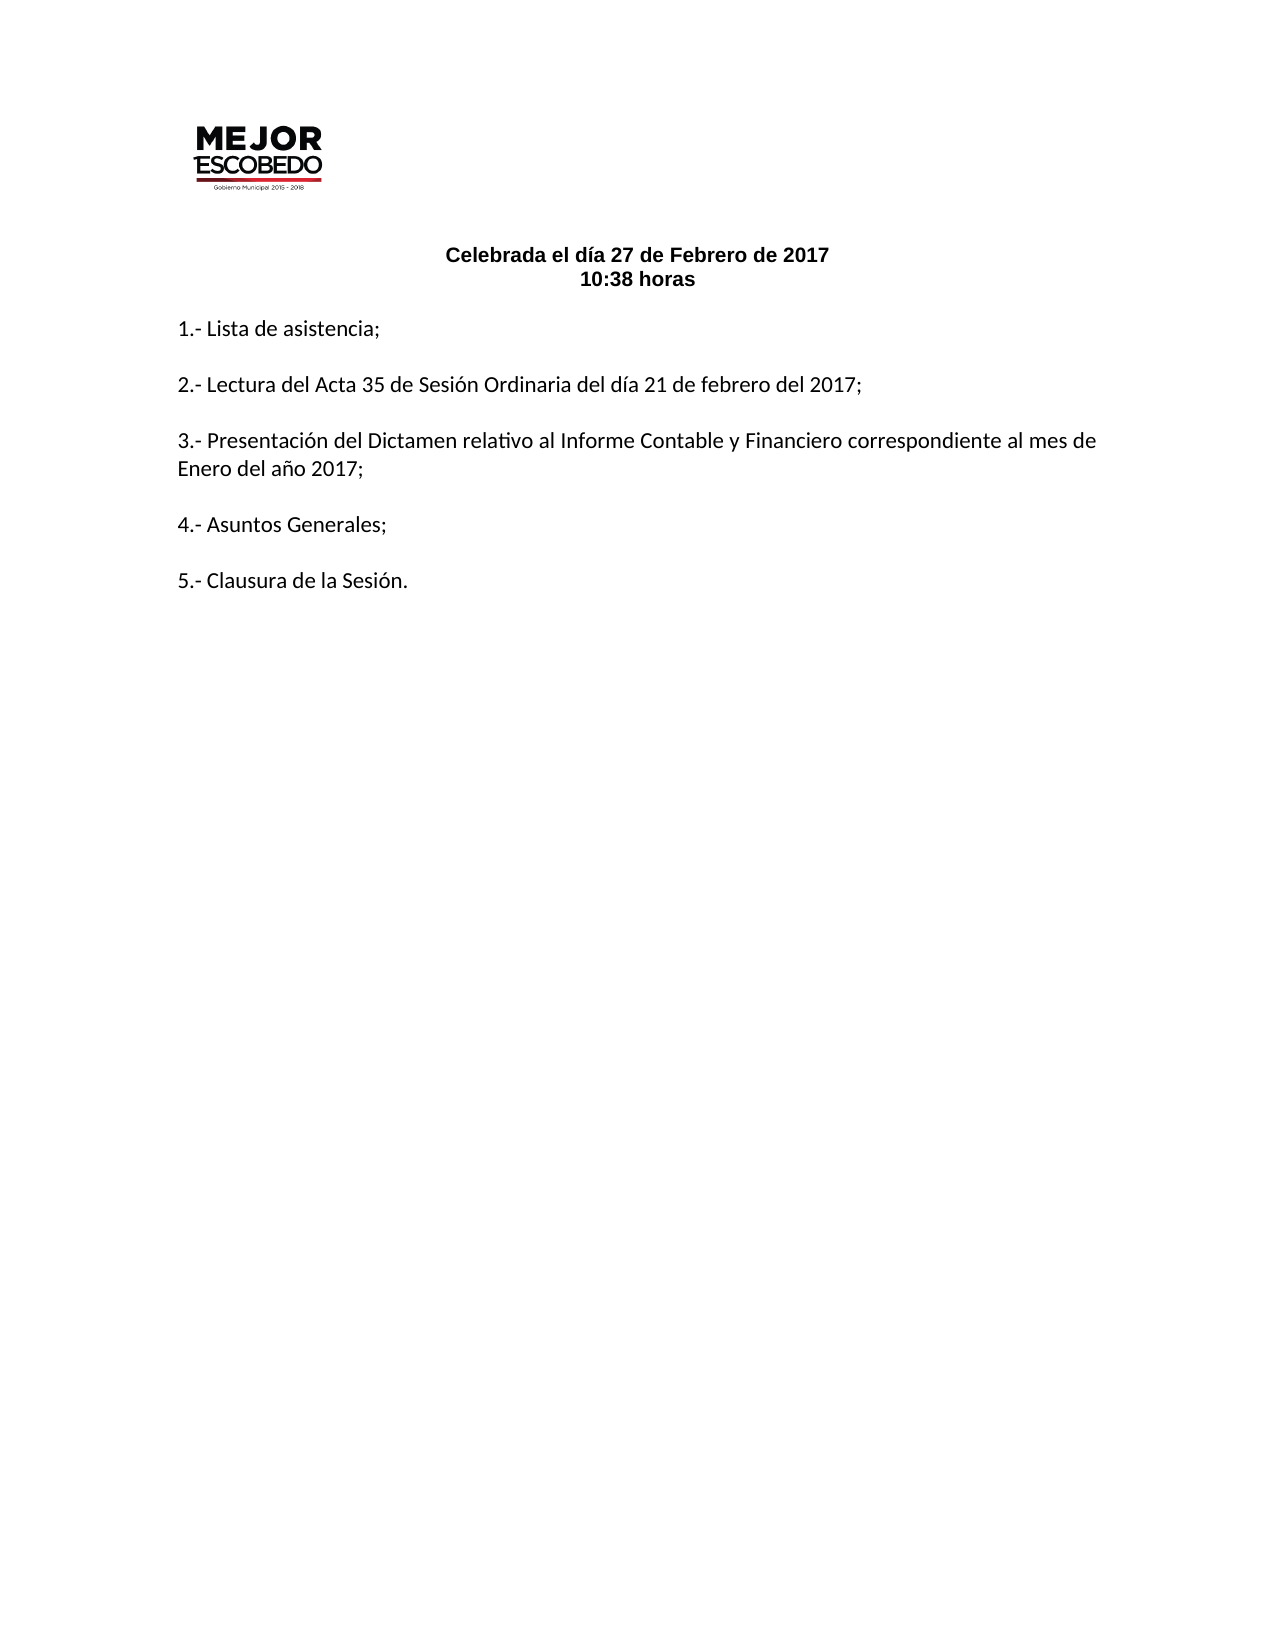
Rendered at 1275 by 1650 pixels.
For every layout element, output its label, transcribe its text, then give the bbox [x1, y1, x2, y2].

text 3.- Presentación del Dictamen relativo al Informe Contable y Financiero correspondiente al mes de Enero del año 2017; [177, 426, 1098, 482]
text 1.- Lista de asistencia; [177, 314, 1098, 342]
text 10:38 horas [177, 266, 1098, 290]
text 2.- Lectura del Acta 35 de Sesión Ordinaria del día 21 de febrero del 2017; [177, 370, 1098, 398]
text 4.- Asuntos Generales; [177, 511, 1098, 538]
text 5.- Clausura de la Sesión. [177, 567, 1098, 594]
text Celebrada el día 27 de Febrero de 2017 [177, 242, 1098, 266]
picture [177, 73, 346, 243]
